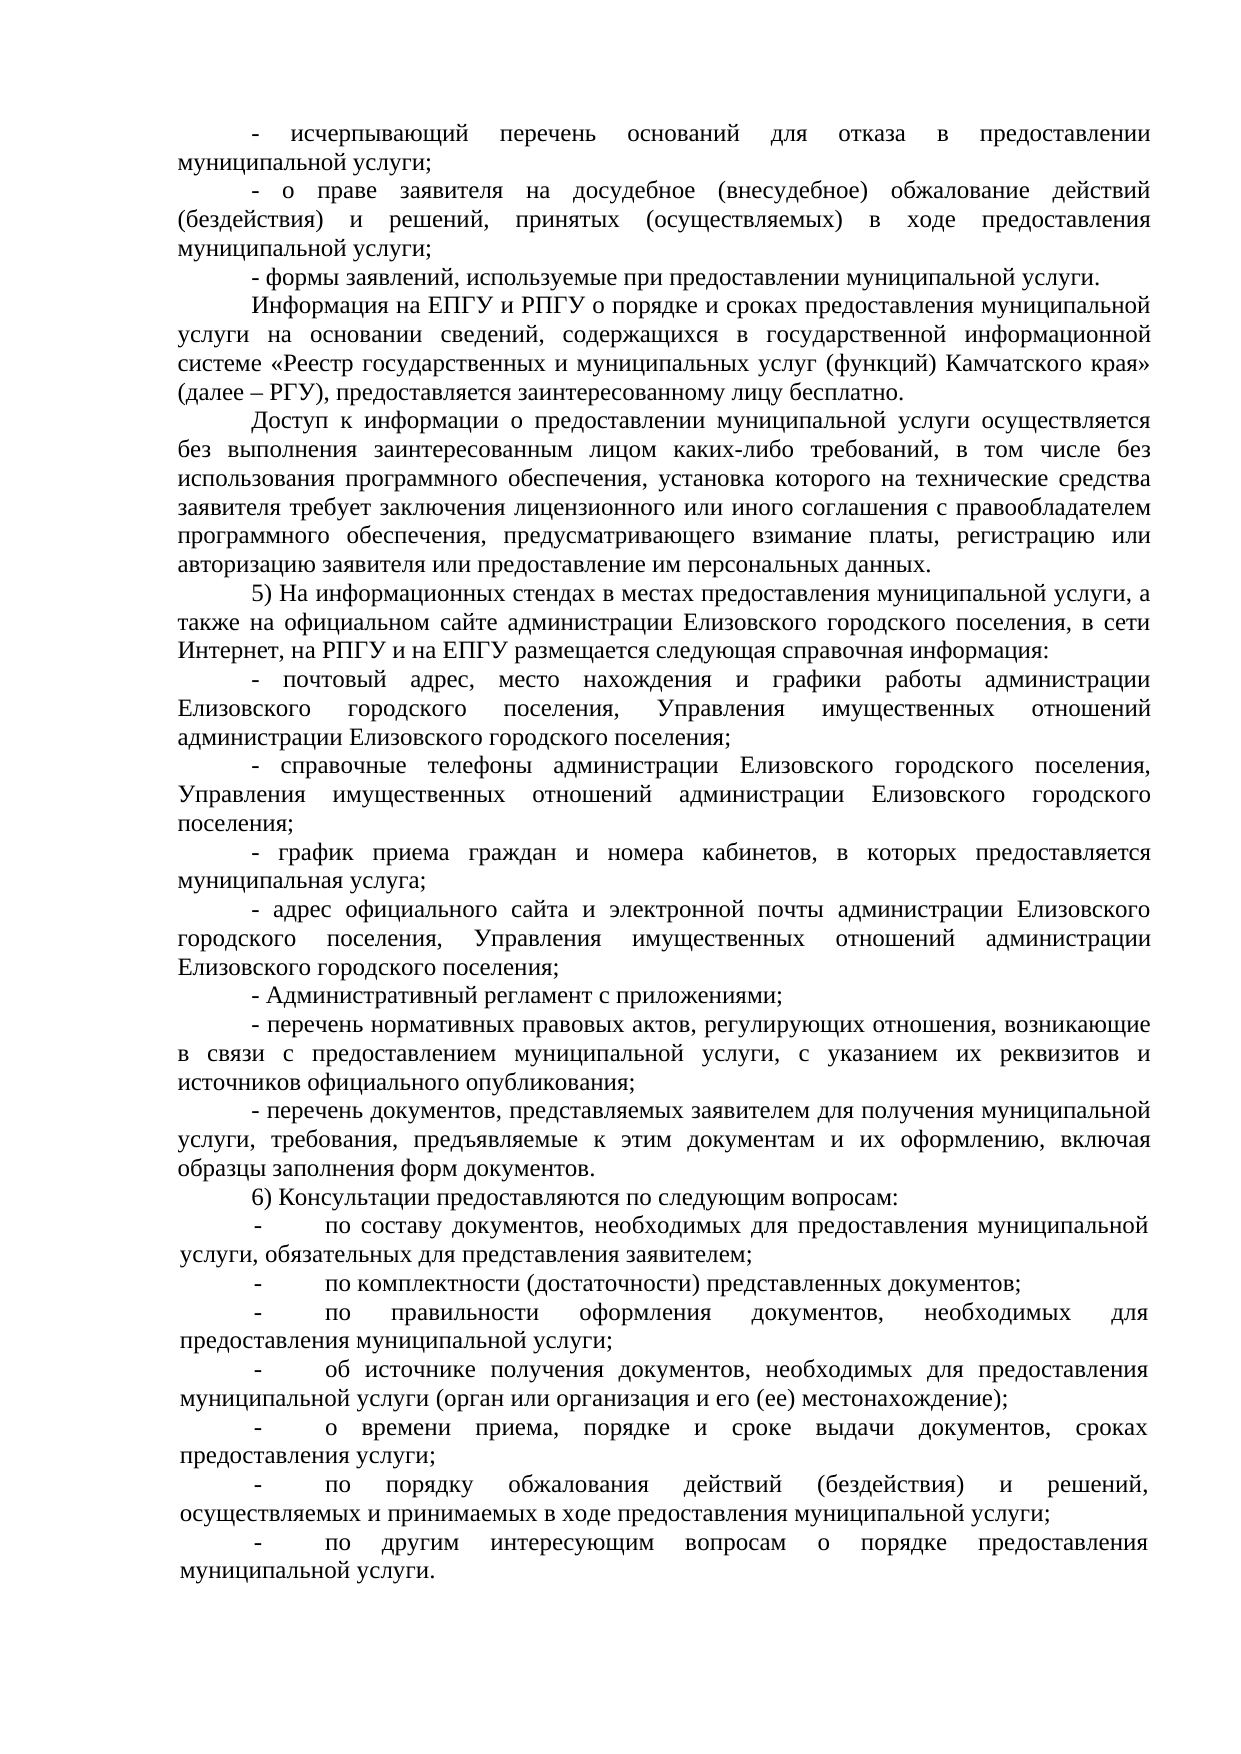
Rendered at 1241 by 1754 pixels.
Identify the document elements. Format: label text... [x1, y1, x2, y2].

text - формы заявлений, используемые при предоставлении муниципальной услуги. [177, 262, 1152, 291]
text - о праве заявителя на досудебное (внесудебное) обжалование действий (бездействия) и решений, принятых (осуществляемых) в ходе предоставления муниципальной услуги; [177, 176, 1152, 262]
text - исчерпывающий перечень оснований для отказа в предоставлении муниципальной услуги; [177, 118, 1152, 176]
text - перечень нормативных правовых актов, регулирующих отношения, возникающие в связи с предоставлением муниципальной услуги, с указанием их реквизитов и источников официального опубликования; [177, 1009, 1152, 1096]
text - по порядку обжалования действий (бездействия) и решений, осуществляемых и принимаемых в ходе предоставления муниципальной услуги; [179, 1469, 1149, 1527]
text Доступ к информации о предоставлении муниципальной услуги осуществляется без выполнения заинтересованным лицом каких-либо требований, в том числе без использования программного обеспечения, установка которого на технические средства заявителя требует заключения лицензионного или иного соглашения с правообладателем программного обеспечения, предусматривающего взимание платы, регистрацию или авторизацию заявителя или предоставление им персональных данных. [177, 406, 1152, 578]
text Информация на ЕПГУ и РПГУ о порядке и сроках предоставления муниципальной услуги на основании сведений, содержащихся в государственной информационной системе «Реестр государственных и муниципальных услуг (функций) Камчатского края» (далее – РГУ), предоставляется заинтересованному лицу бесплатно. [177, 291, 1152, 406]
text - о времени приема, порядке и сроке выдачи документов, сроках предоставления услуги; [179, 1412, 1149, 1469]
text - адрес официального сайта и электронной почты администрации Елизовского городского поселения, Управления имущественных отношений администрации Елизовского городского поселения; [177, 894, 1152, 981]
text - об источнике получения документов, необходимых для предоставления муниципальной услуги (орган или организация и его (ее) местонахождение); [179, 1354, 1149, 1412]
text - перечень документов, представляемых заявителем для получения муниципальной услуги, требования, предъявляемые к этим документам и их оформлению, включая образцы заполнения форм документов. [177, 1096, 1152, 1182]
text - почтовый адрес, место нахождения и графики работы администрации Елизовского городского поселения, Управления имущественных отношений администрации Елизовского городского поселения; [177, 664, 1152, 751]
text - справочные телефоны администрации Елизовского городского поселения, Управления имущественных отношений администрации Елизовского городского поселения; [177, 751, 1152, 837]
text - Административный регламент с приложениями; [177, 981, 1152, 1009]
text - по правильности оформления документов, необходимых для предоставления муниципальной услуги; [179, 1297, 1149, 1354]
text 6) Консультации предоставляются по следующим вопросам: [177, 1182, 1152, 1211]
text - график приема граждан и номера кабинетов, в которых предоставляется муниципальная услуга; [177, 837, 1152, 894]
text - по комплектности (достаточности) представленных документов; [179, 1268, 1149, 1297]
text - по составу документов, необходимых для предоставления муниципальной услуги, обязательных для представления заявителем; [179, 1211, 1149, 1268]
text 5) На информационных стендах в местах предоставления муниципальной услуги, а также на официальном сайте администрации Елизовского городского поселения, в сети Интернет, на РПГУ и на ЕПГУ размещается следующая справочная информация: [177, 578, 1152, 664]
text - по другим интересующим вопросам о порядке предоставления муниципальной услуги. [179, 1527, 1149, 1584]
